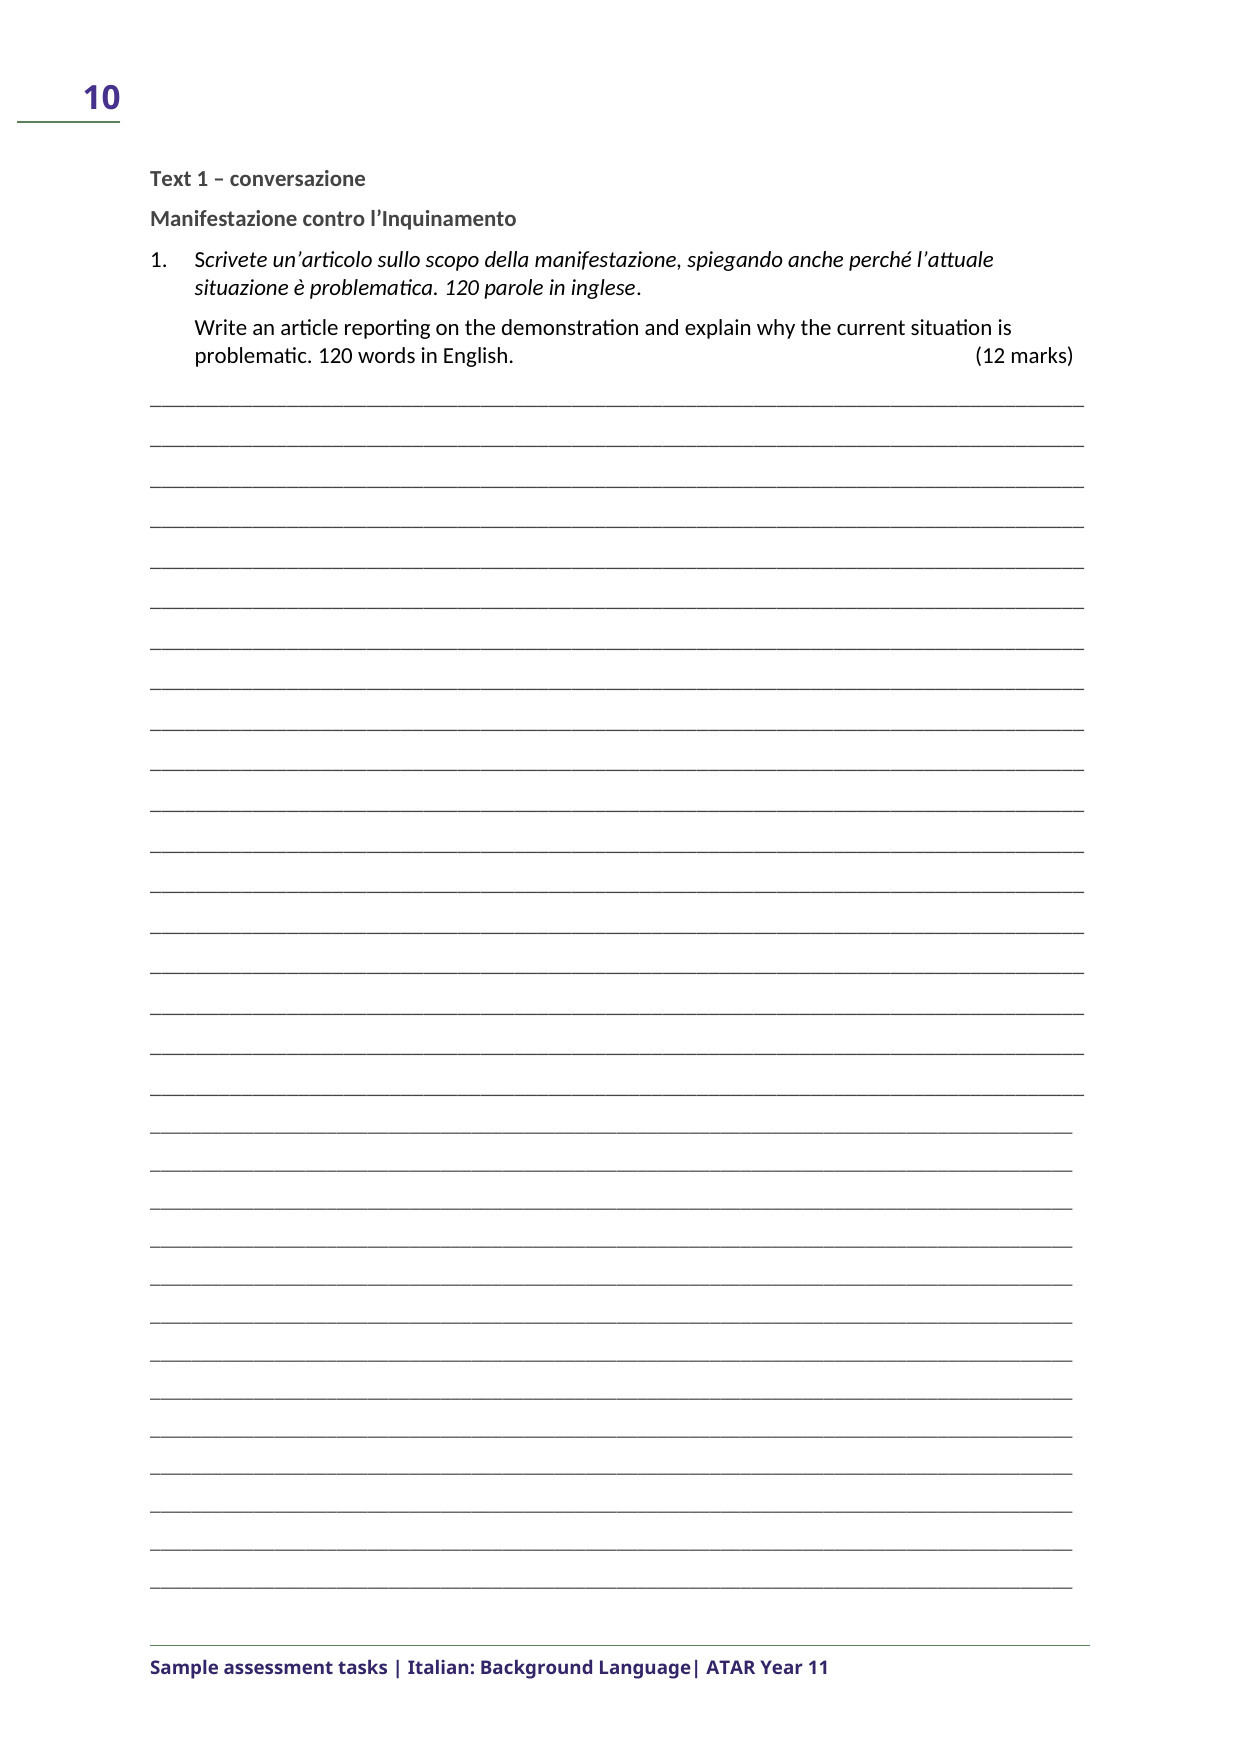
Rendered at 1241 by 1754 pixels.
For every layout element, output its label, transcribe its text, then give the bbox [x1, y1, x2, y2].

text _________________________________________________________________________________________ [150, 1377, 1090, 1402]
text __________________________________________________________________________________ [150, 463, 1090, 491]
text __________________________________________________________________________________ [150, 990, 1090, 1018]
text _________________________________________________________________________________________ [150, 1263, 1090, 1288]
text 1. Scrivete un’articolo sullo scopo della manifestazione, spiegando anche perché l’attuale situazione è problematica. 120 parole in inglese. [150, 245, 1090, 301]
text _________________________________________________________________________________________ [150, 1415, 1090, 1440]
text __________________________________________________________________________________ [150, 787, 1090, 815]
text _________________________________________________________________________________________ [150, 1149, 1090, 1175]
text __________________________________________________________________________________ [150, 584, 1090, 613]
text __________________________________________________________________________________ [150, 1030, 1090, 1058]
text __________________________________________________________________________________ [150, 544, 1090, 572]
text __________________________________________________________________________________ [150, 1071, 1090, 1099]
text __________________________________________________________________________________ [150, 422, 1090, 451]
text _________________________________________________________________________________________ [150, 1453, 1090, 1478]
text __________________________________________________________________________________ [150, 747, 1090, 775]
text __________________________________________________________________________________ [150, 909, 1090, 937]
text Text 1 – conversazione [150, 164, 1090, 192]
text __________________________________________________________________________________ [150, 706, 1090, 734]
text __________________________________________________________________________________ [150, 868, 1090, 896]
text _________________________________________________________________________________________ [150, 1111, 1090, 1137]
text __________________________________________________________________________________ [150, 625, 1090, 653]
text __________________________________________________________________________________ [150, 382, 1090, 410]
text _________________________________________________________________________________________ [150, 1301, 1090, 1326]
text _________________________________________________________________________________________ [150, 1528, 1090, 1554]
text _________________________________________________________________________________________ [150, 1491, 1090, 1516]
text Write an article reporting on the demonstration and explain why the current situation is problematic. 120 words in English. (12 marks) [150, 313, 1090, 369]
text __________________________________________________________________________________ [150, 666, 1090, 694]
text __________________________________________________________________________________ [150, 949, 1090, 977]
text _________________________________________________________________________________________ [150, 1339, 1090, 1364]
text Manifestazione contro l’Inquinamento [150, 204, 1090, 232]
text __________________________________________________________________________________ [150, 828, 1090, 856]
text _________________________________________________________________________________________ [150, 1225, 1090, 1251]
text _________________________________________________________________________________________ [150, 1566, 1090, 1592]
text _________________________________________________________________________________________ [150, 1187, 1090, 1213]
text __________________________________________________________________________________ [150, 503, 1090, 532]
